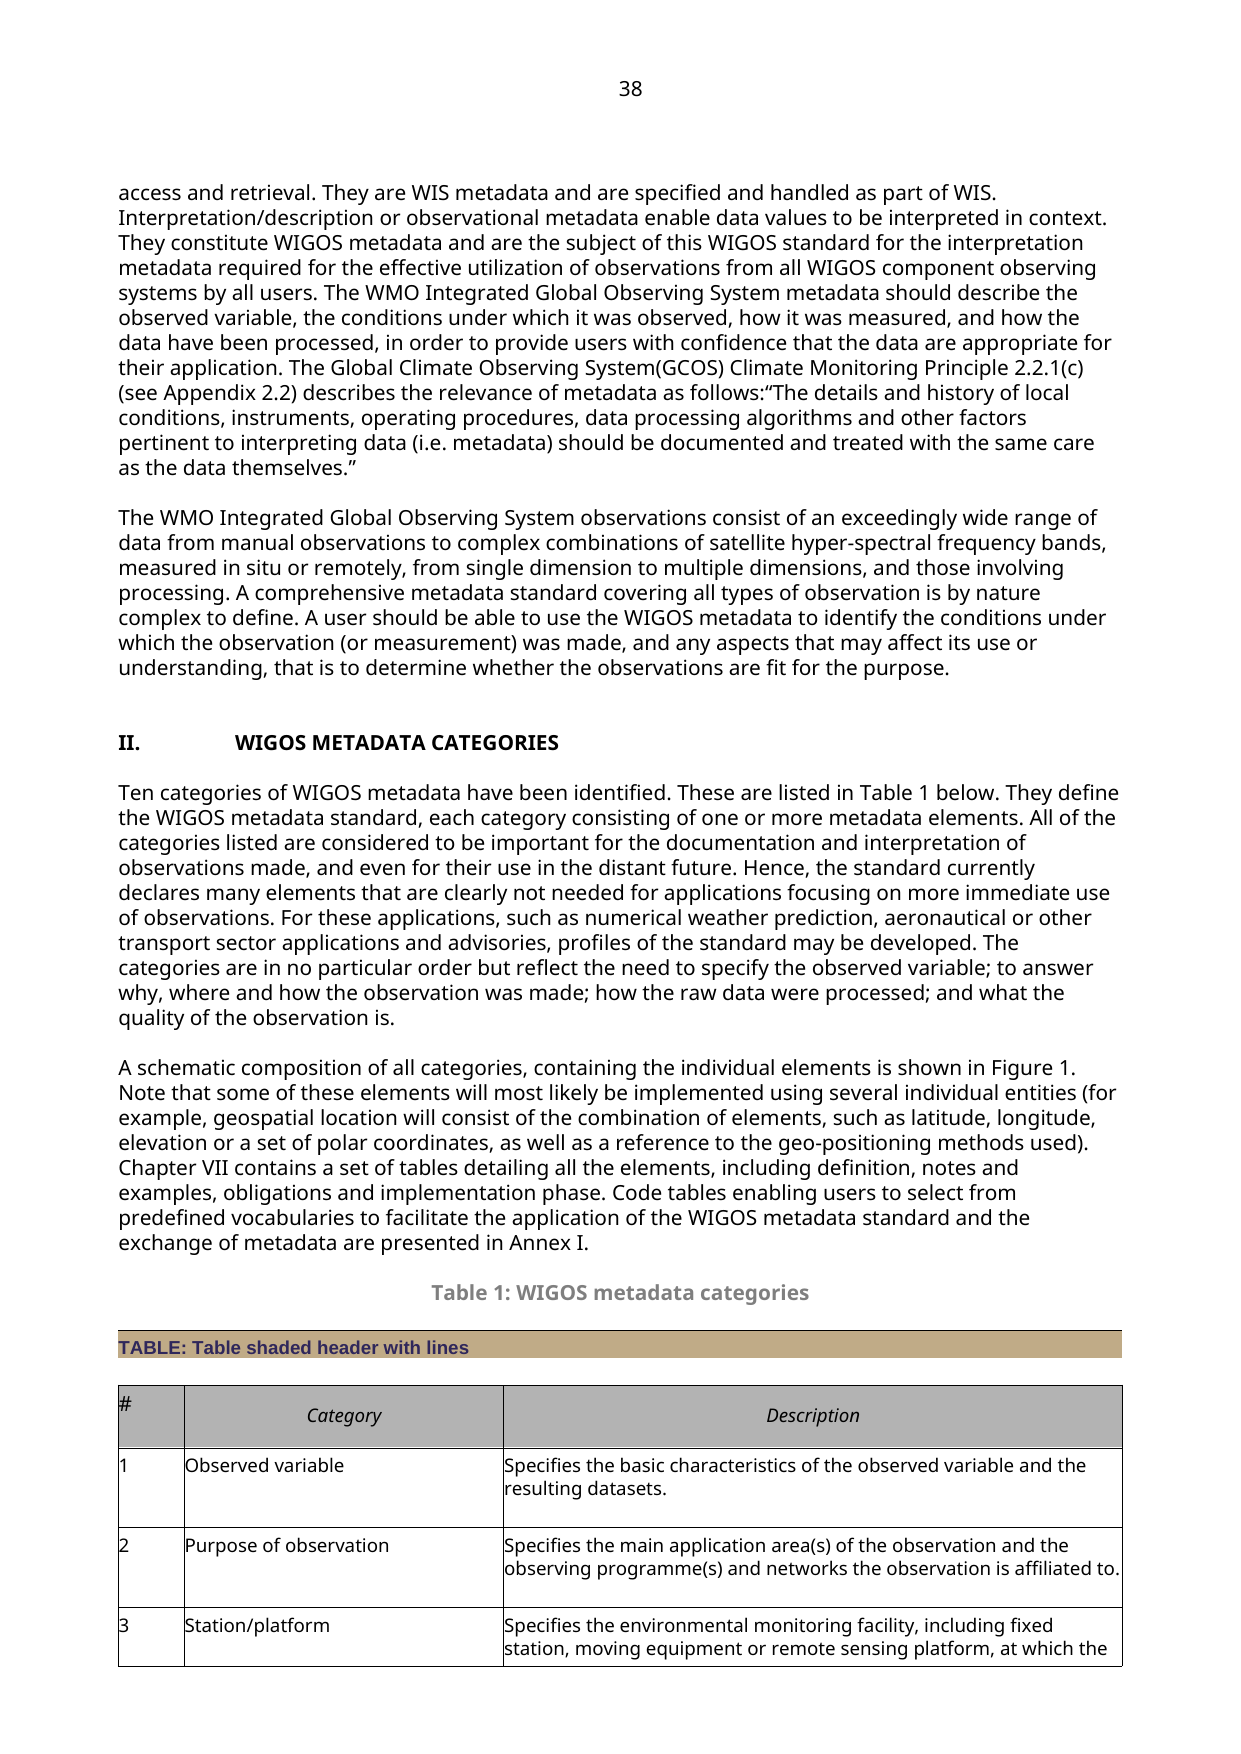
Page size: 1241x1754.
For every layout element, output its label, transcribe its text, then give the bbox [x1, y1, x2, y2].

table_cell 2 [119, 1528, 184, 1607]
text Ten categories of WIGOS metadata have been identified. These are listed in Table 1 below. They define the WIGOS metadata standard, each category consisting of one or more metadata elements. All of the categories listed are considered to be important for the documentation and interpretation of observations made, and even for their use in the distant future. Hence, the standard currently declares many elements that are clearly not needed for applications focusing on more immediate use of observations. For these applications, such as numerical weather prediction, aeronautical or other transport sector applications and advisories, profiles of the standard may be developed. The categories are in no particular order but reflect the need to specify the observed variable; to answer why, where and how the observation was made; how the raw data were processed; and what the quality of the observation is. [118, 780, 1122, 1030]
table_cell Specifies the basic characteristics of the observed variable and the resulting datasets. [504, 1449, 1122, 1527]
table_cell Purpose of observation [185, 1528, 503, 1607]
table_header # [119, 1386, 184, 1447]
table_cell Station/platform [185, 1608, 503, 1666]
table_cell 3 [119, 1608, 184, 1666]
text Table 1: WIGOS metadata categories [118, 1280, 1122, 1305]
text A schematic composition of all categories, containing the individual elements is shown in Figure 1. Note that some of these elements will most likely be implemented using several individual entities (for example, geospatial location will consist of the combination of elements, such as latitude, longitude, elevation or a set of polar coordinates, as well as a reference to the geo-positioning methods used). Chapter VII contains a set of tables detailing all the elements, including definition, notes and examples, obligations and implementation phase. Code tables enabling users to select from predefined vocabularies to facilitate the application of the WIGOS metadata standard and the exchange of metadata are presented in Annex I. [118, 1055, 1122, 1255]
subtitle II. WIGOS Metadata Categories [118, 730, 1122, 755]
table_header Description [504, 1386, 1122, 1447]
table_header Category [185, 1386, 503, 1447]
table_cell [504, 1608, 1122, 1666]
text The WMO Integrated Global Observing System observations consist of an exceedingly wide range of data from manual observations to complex combinations of satellite hyper-spectral frequency bands, measured in situ or remotely, from single dimension to multiple dimensions, and those involving processing. A comprehensive metadata standard covering all types of observation is by nature complex to define. A user should be able to use the WIGOS metadata to identify the conditions under which the observation (or measurement) was made, and any aspects that may affect its use or understanding, that is to determine whether the observations are fit for the purpose. [118, 505, 1122, 680]
table_cell Specifies the main application area(s) of the observation and the observing programme(s) and networks the observation is affiliated to. [504, 1528, 1122, 1607]
table_cell 1 [119, 1449, 184, 1527]
table_cell Observed variable [185, 1449, 503, 1527]
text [118, 180, 1122, 480]
